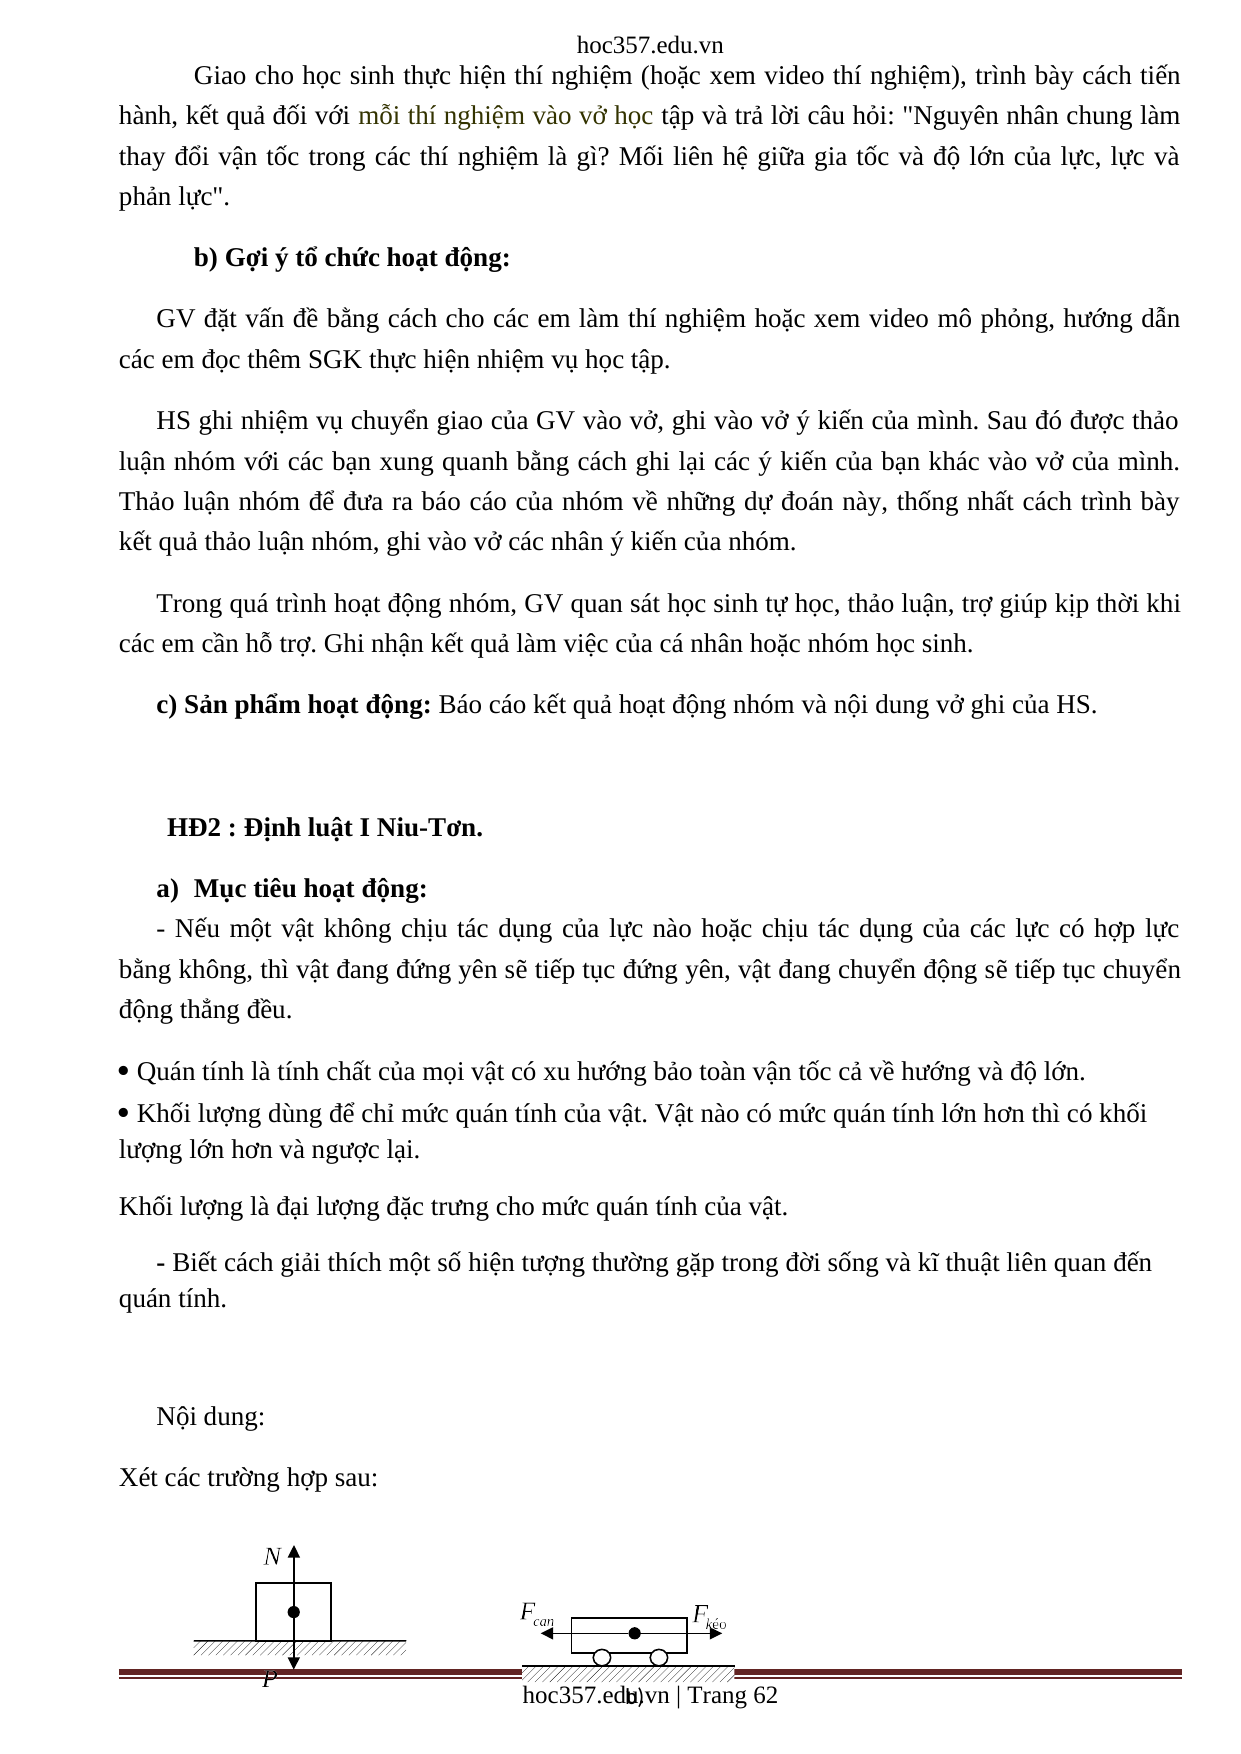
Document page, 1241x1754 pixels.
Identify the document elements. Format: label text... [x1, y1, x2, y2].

text Khối lượng dùng để chỉ mức quán tính của vật. Vật nào có mức quán tính lớn hơn thì có khối lượng lớn hơn và ngược lại. [119, 1097, 1182, 1164]
text Xét các trường hợp sau: [119, 1461, 1182, 1492]
text c) Sản phẩm hoạt động: Báo cáo kết quả hoạt động nhóm và nội dung vở ghi của HS. [119, 688, 1182, 719]
text - Nếu một vật không chịu tác dụng của lực nào hoặc chịu tác dụng của các lực có hợp lực bằng không, thì vật đang đứng yên sẽ tiếp tục đứng yên, vật đang chuyển động sẽ tiếp tục chuyển động thẳng đều. [119, 913, 1182, 1024]
text Nội dung: [119, 1400, 1182, 1431]
text Quán tính là tính chất của mọi vật có xu hướng bảo toàn vận tốc cả về hướng và độ lớn. [119, 1055, 1182, 1086]
text HĐ2 : Định luật I Niu-Tơn. [119, 811, 1182, 842]
list Mục tiêu hoạt động: [156, 872, 1182, 903]
text Khối lượng là đại lượng đặc trưng cho mức quán tính của vật. [119, 1190, 1182, 1221]
text Trong quá trình hoạt động nhóm, GV quan sát học sinh tự học, thảo luận, trợ giúp kịp thời khi các em cần hỗ trợ. Ghi nhận kết quả làm việc của cá nhân hoặc nhóm học sinh. [119, 587, 1182, 658]
text HS ghi nhiệm vụ chuyển giao của GV vào vở, ghi vào vở ý kiến của mình. Sau đó được thảo luận nhóm với các bạn xung quanh bằng cách ghi lại các ý kiến của bạn khác vào vở của mình. Thảo luận nhóm để đưa ra báo cáo của nhóm về những dự đoán này, thống nhất cách trình bày kết quả thảo luận nhóm, ghi vào vở các nhân ý kiến của nhóm. [119, 404, 1182, 557]
text GV đặt vấn đề bằng cách cho các em làm thí nghiệm hoặc xem video mô phỏng, hướng dẫn các em đọc thêm SGK thực hiện nhiệm vụ học tập. [119, 303, 1182, 374]
text - Biết cách giải thích một số hiện tượng thường gặp trong đời sống và kĩ thuật liên quan đến quán tính. [119, 1246, 1182, 1313]
text Giao cho học sinh thực hiện thí nghiệm (hoặc xem video thí nghiệm), trình bày cách tiến hành, kết quả đối với mỗi thí nghiệm vào vở học tập và trả lời câu hỏi: "Nguyên nhân chung làm thay đổi vận tốc trong các thí nghiệm là gì? Mối liên hệ giữa gia tốc và độ lớn của lực, lực và phản lực". [119, 59, 1182, 211]
text b) Gợi ý tổ chức hoạt động: [119, 241, 1182, 272]
